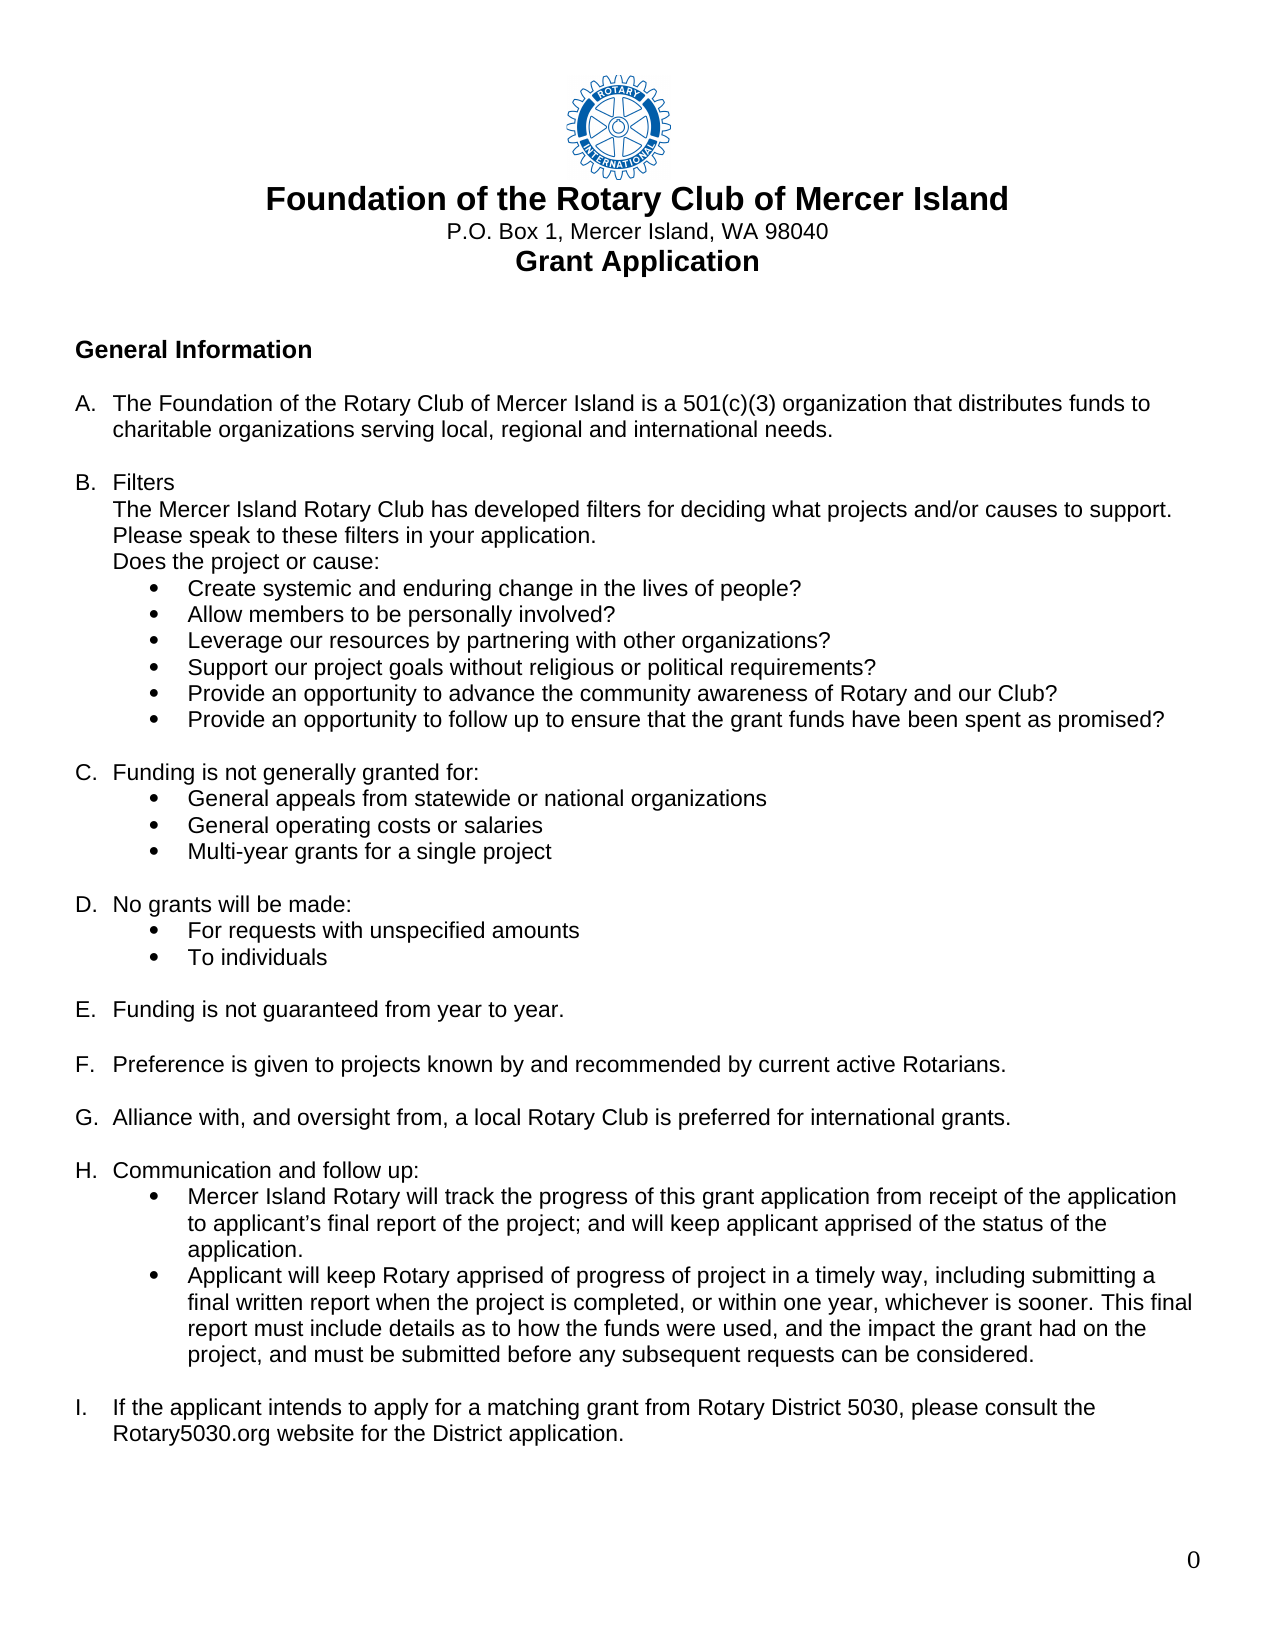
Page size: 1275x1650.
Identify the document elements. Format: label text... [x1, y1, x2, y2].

list Communication and follow up: [75, 1157, 1200, 1183]
picture [566, 75, 671, 180]
list Preference is given to projects known by and recommended by current active Rotarians. [75, 1051, 1200, 1078]
text Does the project or cause: [112, 548, 1200, 574]
list Allow members to be personally involved? [150, 601, 1200, 627]
list Leverage our resources by partnering with other organizations? [150, 627, 1200, 654]
list General appeals from statewide or national organizations [150, 785, 1200, 812]
list For requests with unspecified amounts [150, 917, 1200, 943]
list Funding is not guaranteed from year to year. [75, 996, 1200, 1023]
list Provide an opportunity to follow up to ensure that the grant funds have been spent as promised? [150, 706, 1200, 733]
list Mercer Island Rotary will track the progress of this grant application from receipt of the application to applicant’s final report of the project; and will keep applicant apprised of the status of the application. [150, 1183, 1200, 1262]
list Create systemic and enduring change in the lives of people? [150, 574, 1200, 601]
list Provide an opportunity to advance the community awareness of Rotary and our Club? [150, 680, 1200, 706]
list Applicant will keep Rotary apprised of progress of project in a timely way, including submitting a final written report when the project is completed, or within one year, whichever is sooner. This final report must include details as to how the funds were used, and the impact the grant had on the project, and must be submitted before any subsequent requests can be considered. [150, 1262, 1200, 1368]
list Support our project goals without religious or political requirements? [150, 654, 1200, 680]
list Filters [75, 469, 1200, 496]
text The Mercer Island Rotary Club has developed filters for deciding what projects and/or causes to support. Please speak to these filters in your application. [112, 496, 1200, 548]
list Funding is not generally granted for: [75, 759, 1200, 785]
list If the applicant intends to apply for a matching grant from Rotary District 5030, please consult the Rotary5030.org website for the District application. [75, 1394, 1200, 1447]
list General operating costs or salaries [150, 812, 1200, 838]
text General Information [75, 335, 1200, 364]
list No grants will be made: [75, 891, 1200, 917]
list The Foundation of the Rotary Club of Mercer Island is a 501(c)(3) organization that distributes funds to charitable organizations serving local, regional and international needs. [75, 390, 1200, 443]
list Multi-year grants for a single project [150, 838, 1200, 864]
list To individuals [150, 943, 1200, 970]
list Alliance with, and oversight from, a local Rotary Club is preferred for international grants. [75, 1104, 1200, 1130]
